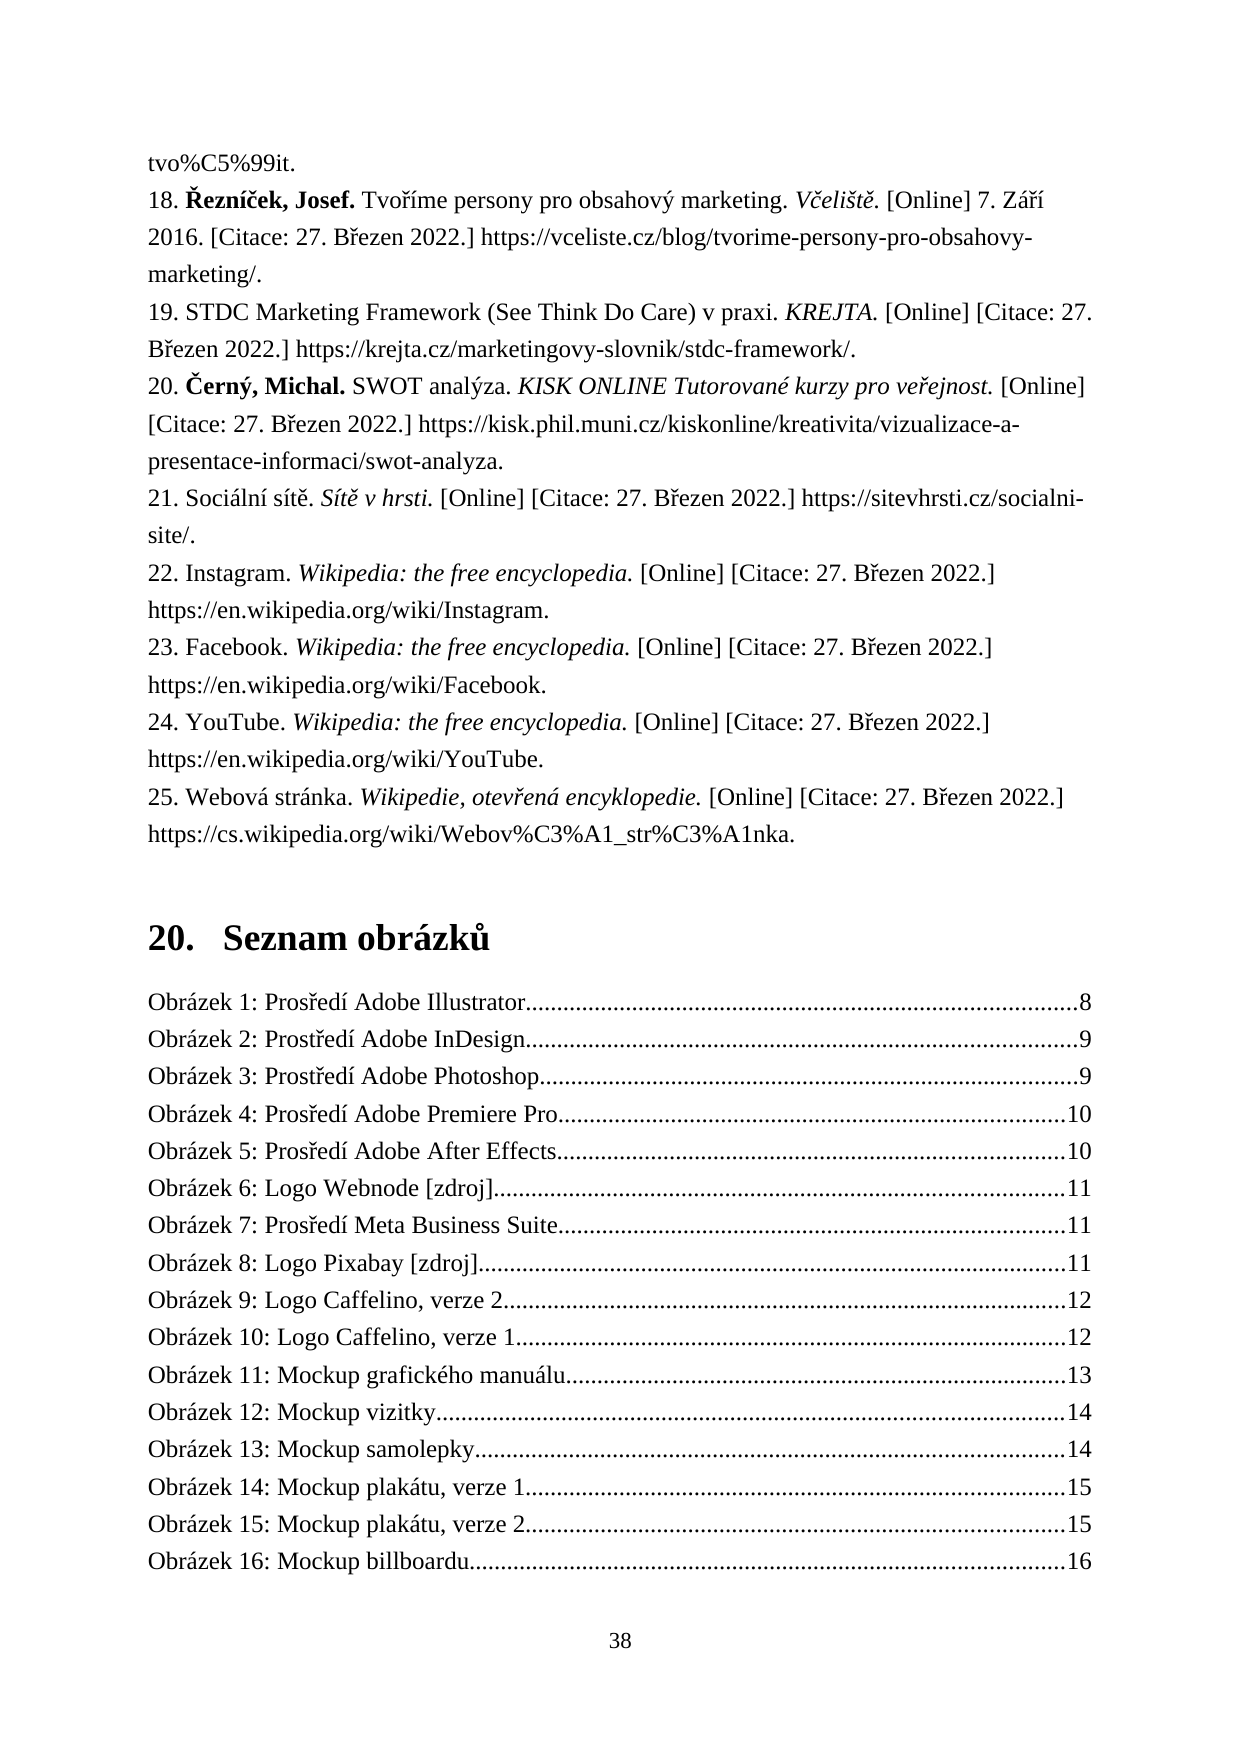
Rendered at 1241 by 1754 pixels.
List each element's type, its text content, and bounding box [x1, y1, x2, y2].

text Obrázek 5: Prosředí Adobe After Effects 10 [148, 1136, 1093, 1165]
text Obrázek 11: Mockup grafického manuálu 13 [148, 1360, 1093, 1388]
text Obrázek 6: Logo Webnode [zdroj] 11 [148, 1173, 1093, 1202]
text Obrázek 2: Prostředí Adobe InDesign 9 [148, 1024, 1093, 1053]
text Obrázek 16: Mockup billboardu 16 [148, 1546, 1093, 1575]
text Obrázek 4: Prosředí Adobe Premiere Pro 10 [148, 1099, 1093, 1127]
text Obrázek 1: Prosředí Adobe Illustrator 8 [148, 987, 1093, 1016]
text Obrázek 10: Logo Caffelino, verze 1 12 [148, 1322, 1093, 1351]
text Obrázek 14: Mockup plakátu, verze 1 15 [148, 1472, 1093, 1500]
text Obrázek 13: Mockup samolepky 14 [148, 1434, 1093, 1463]
text Seznam obrázků [148, 915, 1093, 958]
text Obrázek 3: Prostředí Adobe Photoshop 9 [148, 1061, 1093, 1090]
text Obrázek 15: Mockup plakátu, verze 2 15 [148, 1509, 1093, 1538]
text Obrázek 9: Logo Caffelino, verze 2 12 [148, 1285, 1093, 1314]
text Obrázek 8: Logo Pixabay [zdroj] 11 [148, 1248, 1093, 1277]
text Obrázek 12: Mockup vizitky 14 [148, 1397, 1093, 1426]
text Obrázek 7: Prosředí Meta Business Suite 11 [148, 1211, 1093, 1239]
